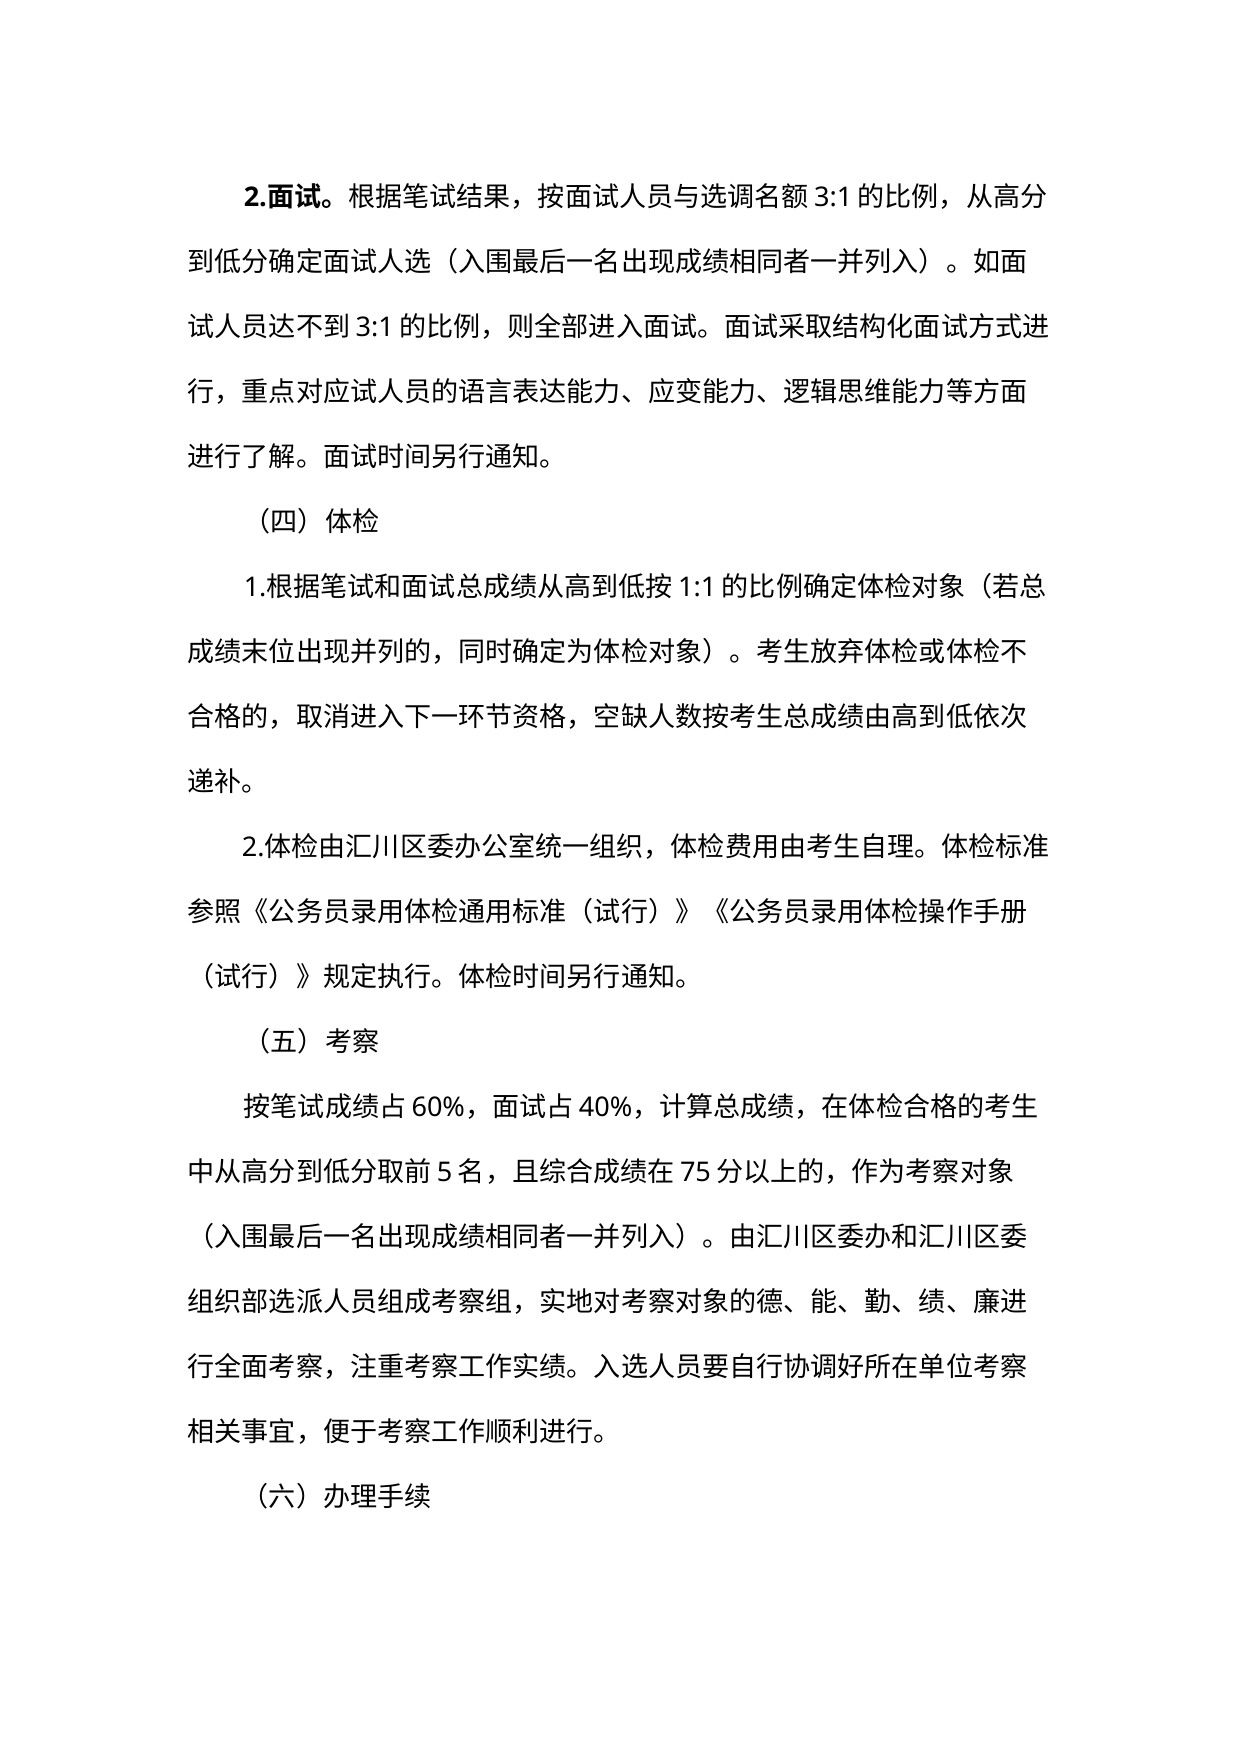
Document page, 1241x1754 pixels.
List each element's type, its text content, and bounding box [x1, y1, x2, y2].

text 按笔试成绩占60%，面试占40%，计算总成绩，在体检合格的考生中从高分到低分取前5名，且综合成绩在75分以上的，作为考察对象（入围最后一名出现成绩相同者一并列入）。由汇川区委办和汇川区委组织部选派人员组成考察组，实地对考察对象的德、能、勤、绩、廉进行全面考察，注重考察工作实绩。入选人员要自行协调好所在单位考察相关事宜，便于考察工作顺利进行。 [187, 1072, 1053, 1462]
text （四）体检 [187, 487, 1053, 552]
text 1.根据笔试和面试总成绩从高到低按1:1的比例确定体检对象（若总成绩末位出现并列的，同时确定为体检对象）。考生放弃体检或体检不合格的，取消进入下一环节资格，空缺人数按考生总成绩由高到低依次递补。 2.体检由汇川区委办公室统一组织，体检费用由考生自理。体检标准参照《公务员录用体检通用标准（试行）》《公务员录用体检操作手册（试行）》规定执行。体检时间另行通知。 [187, 552, 1053, 1007]
text 2.面试。根据笔试结果，按面试人员与选调名额3:1的比例，从高分到低分确定面试人选（入围最后一名出现成绩相同者一并列入）。如面试人员达不到3:1的比例，则全部进入面试。面试采取结构化面试方式进行，重点对应试人员的语言表达能力、应变能力、逻辑思维能力等方面进行了解。面试时间另行通知。 [187, 162, 1053, 487]
text （五）考察 [187, 1007, 1053, 1072]
text （六）办理手续 [187, 1462, 1053, 1527]
